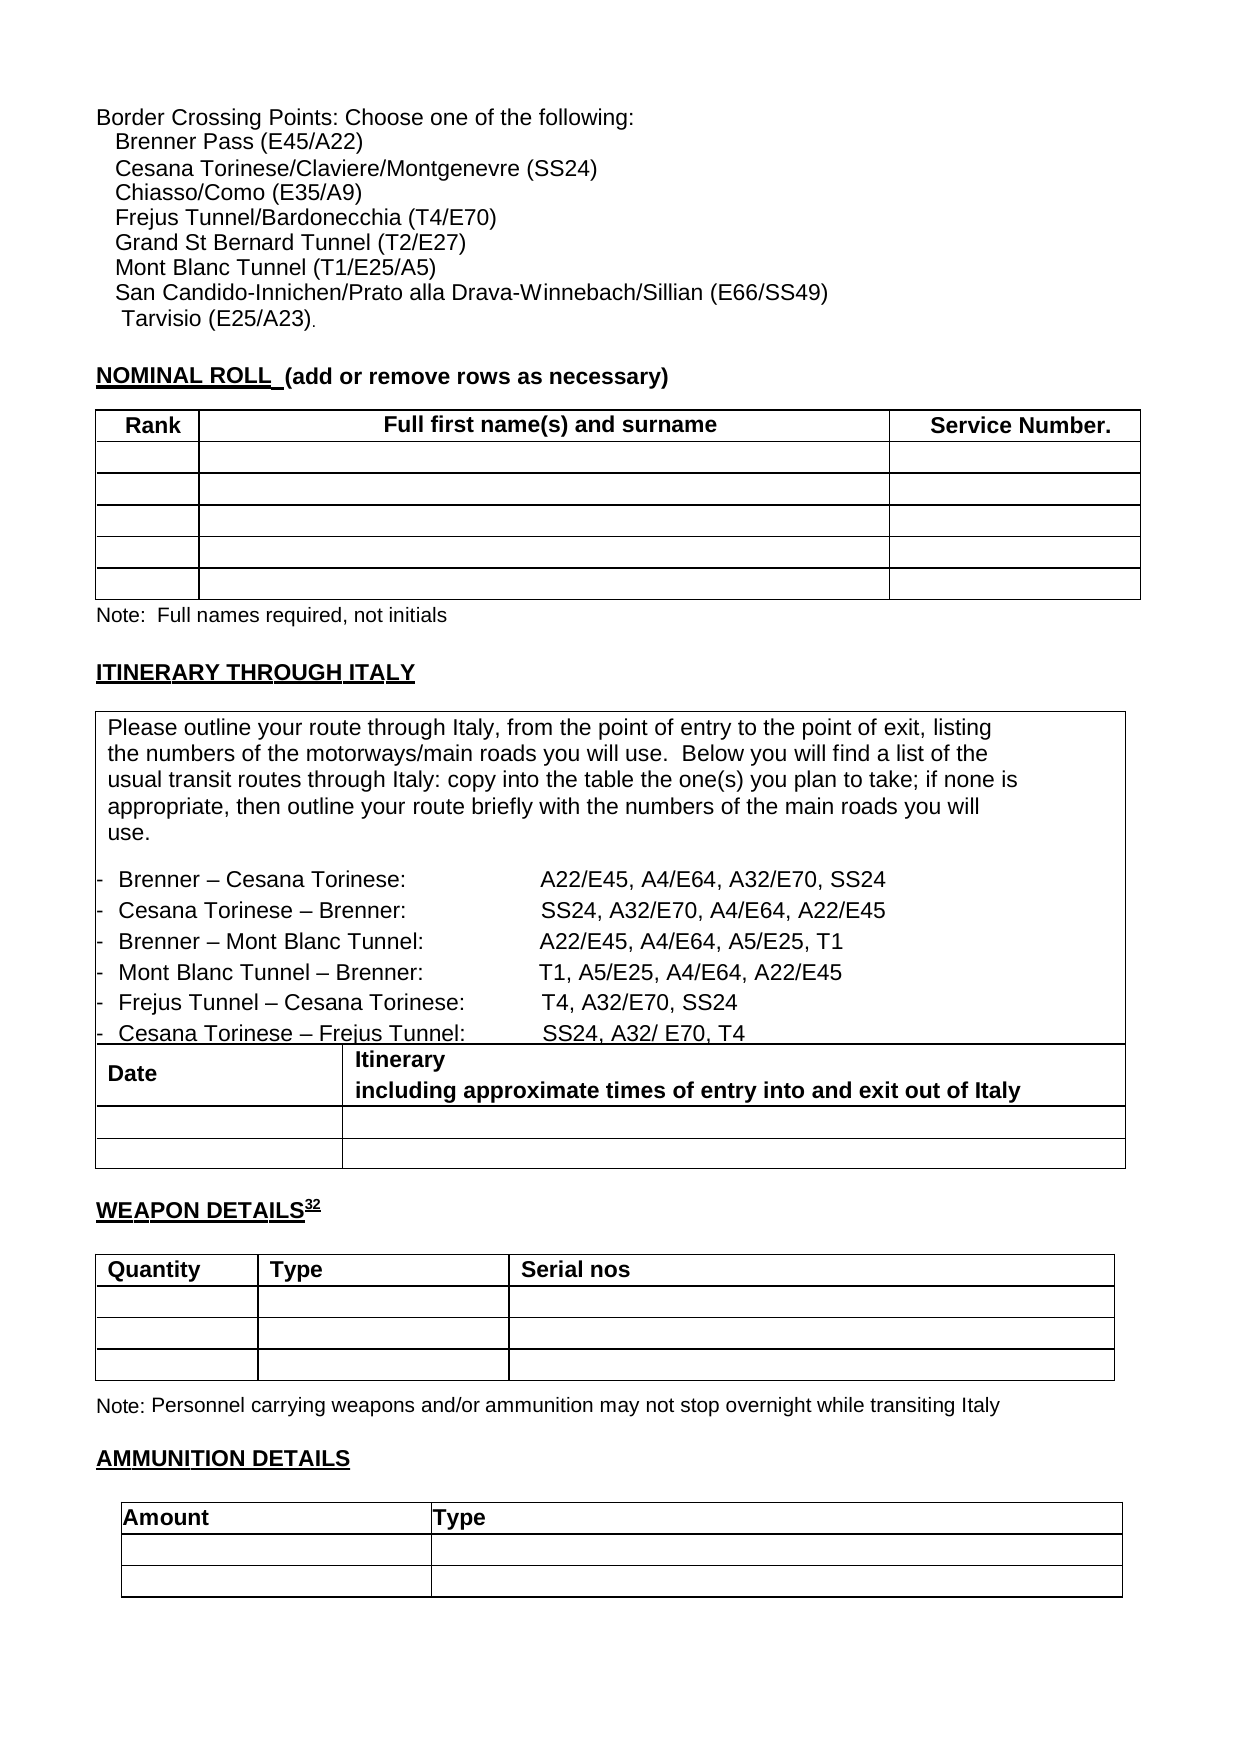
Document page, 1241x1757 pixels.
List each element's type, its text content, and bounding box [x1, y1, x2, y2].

table_header Amount [122, 1503, 431, 1533]
table_cell [200, 537, 889, 567]
table_cell [200, 506, 889, 536]
table_cell [343, 1139, 1125, 1167]
table_cell [96, 505, 198, 536]
table_cell [200, 569, 889, 598]
table_cell [96, 537, 198, 567]
text NOMINAL ROLL (add or remove rows as necessary) [96, 363, 1153, 388]
table_header Quantity [96, 1255, 257, 1285]
table_cell [259, 1350, 508, 1379]
table_header Service Number. [890, 411, 1140, 441]
text Note: Full names required, not initials [96, 603, 1153, 627]
table_header Serial nos [510, 1255, 1114, 1285]
text Frejus Tunnel/Bardonecchia (T4/E70) [96, 207, 1153, 232]
text Brenner Pass (E45/A22) [96, 130, 1153, 155]
table_cell Date [96, 1044, 342, 1105]
table_cell [432, 1535, 1122, 1565]
table_cell [890, 506, 1140, 536]
table_cell [96, 1139, 342, 1167]
text Cesana Torinese/Claviere/Montgenevre (SS24) [96, 155, 1153, 182]
table_cell [259, 1318, 508, 1348]
table_cell [510, 1318, 1114, 1348]
text Note: Personnel carrying weapons and/or ammunition may not stop overnight while transiting Italy [96, 1393, 1153, 1418]
table_cell [122, 1566, 431, 1596]
table_cell [96, 473, 198, 504]
table_cell [96, 1106, 342, 1138]
table_header Rank [96, 411, 198, 441]
table_cell [510, 1287, 1114, 1316]
text AMMUNITION DETAILS [96, 1445, 1153, 1471]
table_cell [96, 1318, 257, 1348]
text Tarvisio (E25/A23). [96, 307, 1153, 332]
table_cell [890, 474, 1140, 504]
text WEAPON DETAILS32 [96, 1198, 1153, 1223]
table_header Type [259, 1255, 508, 1285]
table_cell [432, 1566, 1122, 1596]
text Chiasso/Como (E35/A9) [96, 182, 1153, 207]
table_cell [890, 537, 1140, 567]
text Mont Blanc Tunnel (T1/E25/A5) [96, 257, 1153, 282]
table_cell [890, 569, 1140, 598]
table_cell [510, 1350, 1114, 1379]
table_cell [96, 568, 198, 598]
table_cell [343, 1107, 1125, 1138]
table_cell [200, 442, 889, 472]
table_cell [259, 1287, 508, 1316]
table_cell [96, 1286, 257, 1316]
table_header Please outline your route through Italy, from the point of entry to the point of exit, listing the numbers of the motorways/main roads you will use. Below you will find a list of the usual transit routes through Italy: copy into the table the one(s) you plan to take; if none is appropriate, then outline your route briefly with the numbers of the main roads you will use. - Brenner – Cesana Torinese: A22/E45, A4/E64, A32/E70, SS24 - Cesana Torinese – Brenner: SS24, A32/E70, A4/E64, A22/E45 - Brenner – Mont Blanc Tunnel: A22/E45, A4/E64, A5/E25, T1 - Mont Blanc Tunnel – Brenner: T1, A5/E25, A4/E64, A22/E45 - Frejus Tunnel – Cesana Torinese: T4, A32/E70, SS24 - Cesana Torinese – Frejus Tunnel: SS24, A32/ E70, T4 [96, 712, 1125, 1043]
table_cell [122, 1535, 431, 1565]
text Grand St Bernard Tunnel (T2/E27) [96, 232, 1153, 257]
table_cell [200, 474, 889, 504]
table_cell [890, 442, 1140, 472]
table_cell Itinerary including approximate times of entry into and exit out of Italy [343, 1045, 1125, 1105]
text San Candido-Innichen/Prato alla Drava-Winnebach/Sillian (E66/SS49) [96, 282, 1153, 307]
table_cell [96, 1349, 257, 1379]
table_header Type [432, 1503, 1122, 1533]
table_cell [96, 442, 198, 472]
text ITINERARY THROUGH ITALY [96, 659, 1153, 684]
table_header Full first name(s) and surname [200, 411, 889, 441]
text Border Crossing Points: Choose one of the following: [96, 103, 1153, 130]
